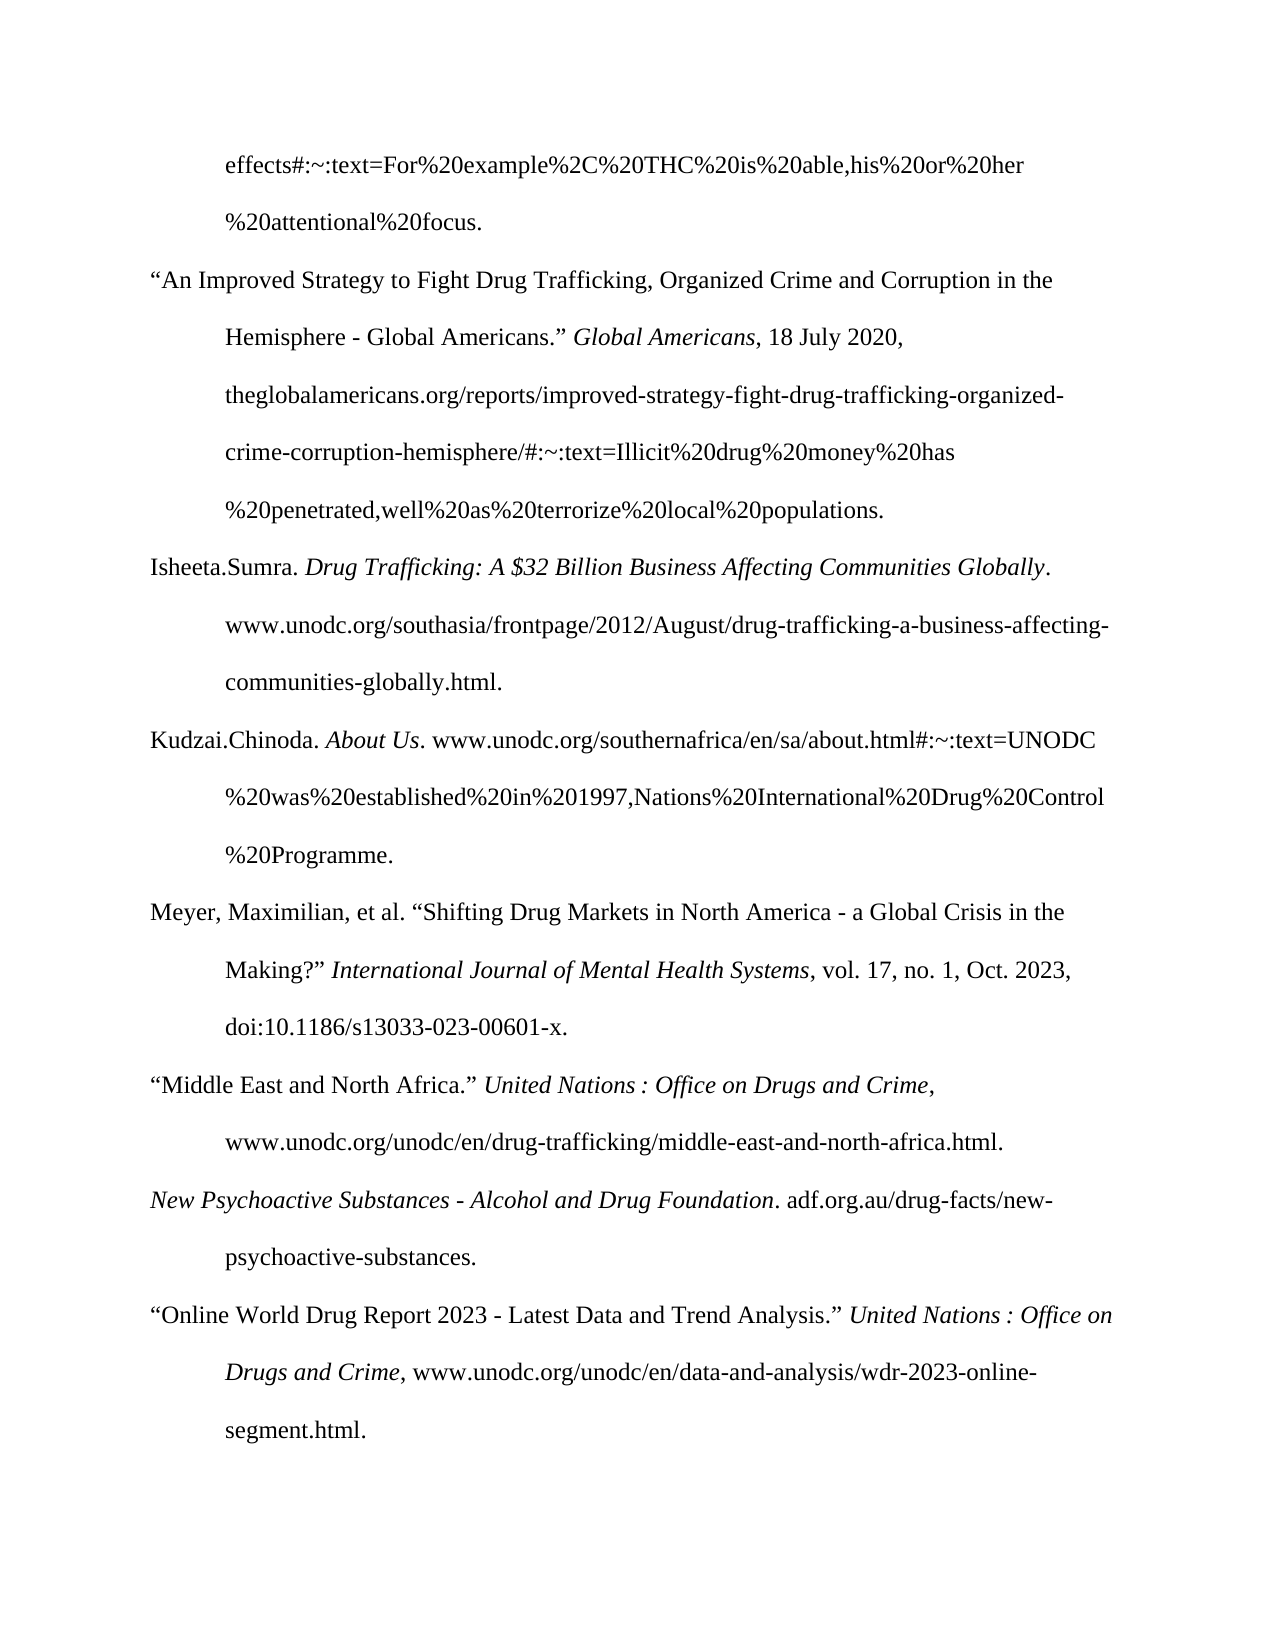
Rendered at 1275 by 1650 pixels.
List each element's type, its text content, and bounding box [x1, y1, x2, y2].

text “Middle East and North Africa.” United Nations : Office on Drugs and Crime, www.unodc.org/unodc/en/drug-trafficking/middle-east-and-north-africa.html. [150, 1070, 1125, 1156]
text “An Improved Strategy to Fight Drug Trafficking, Organized Crime and Corruption in the Hemisphere - Global Americans.” Global Americans, 18 July 2020, theglobalamericans.org/reports/improved-strategy-fight-drug-trafficking-organized-crime-corruption-hemisphere/#:~:text=Illicit%20drug%20money%20has%20penetrated,well%20as%20terrorize%20local%20populations. [150, 265, 1125, 524]
text New Psychoactive Substances - Alcohol and Drug Foundation. adf.org.au/drug-facts/new-psychoactive-substances. [150, 1185, 1125, 1271]
text “Online World Drug Report 2023 - Latest Data and Trend Analysis.” United Nations : Office on Drugs and Crime, www.unodc.org/unodc/en/data-and-analysis/wdr-2023-online-segment.html. [150, 1300, 1125, 1444]
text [150, 150, 1125, 236]
text Kudzai.Chinoda. About Us. www.unodc.org/southernafrica/en/sa/about.html#:~:text=UNODC%20was%20established%20in%201997,Nations%20International%20Drug%20Control%20Programme. [150, 725, 1125, 869]
text Isheeta.Sumra. Drug Trafficking: A $32 Billion Business Affecting Communities Globally. www.unodc.org/southasia/frontpage/2012/August/drug-trafficking-a-business-affecting-communities-globally.html. [150, 552, 1125, 696]
text Meyer, Maximilian, et al. “Shifting Drug Markets in North America - a Global Crisis in the Making?” International Journal of Mental Health Systems, vol. 17, no. 1, Oct. 2023, doi:10.1186/s13033-023-00601-x. [150, 897, 1125, 1041]
